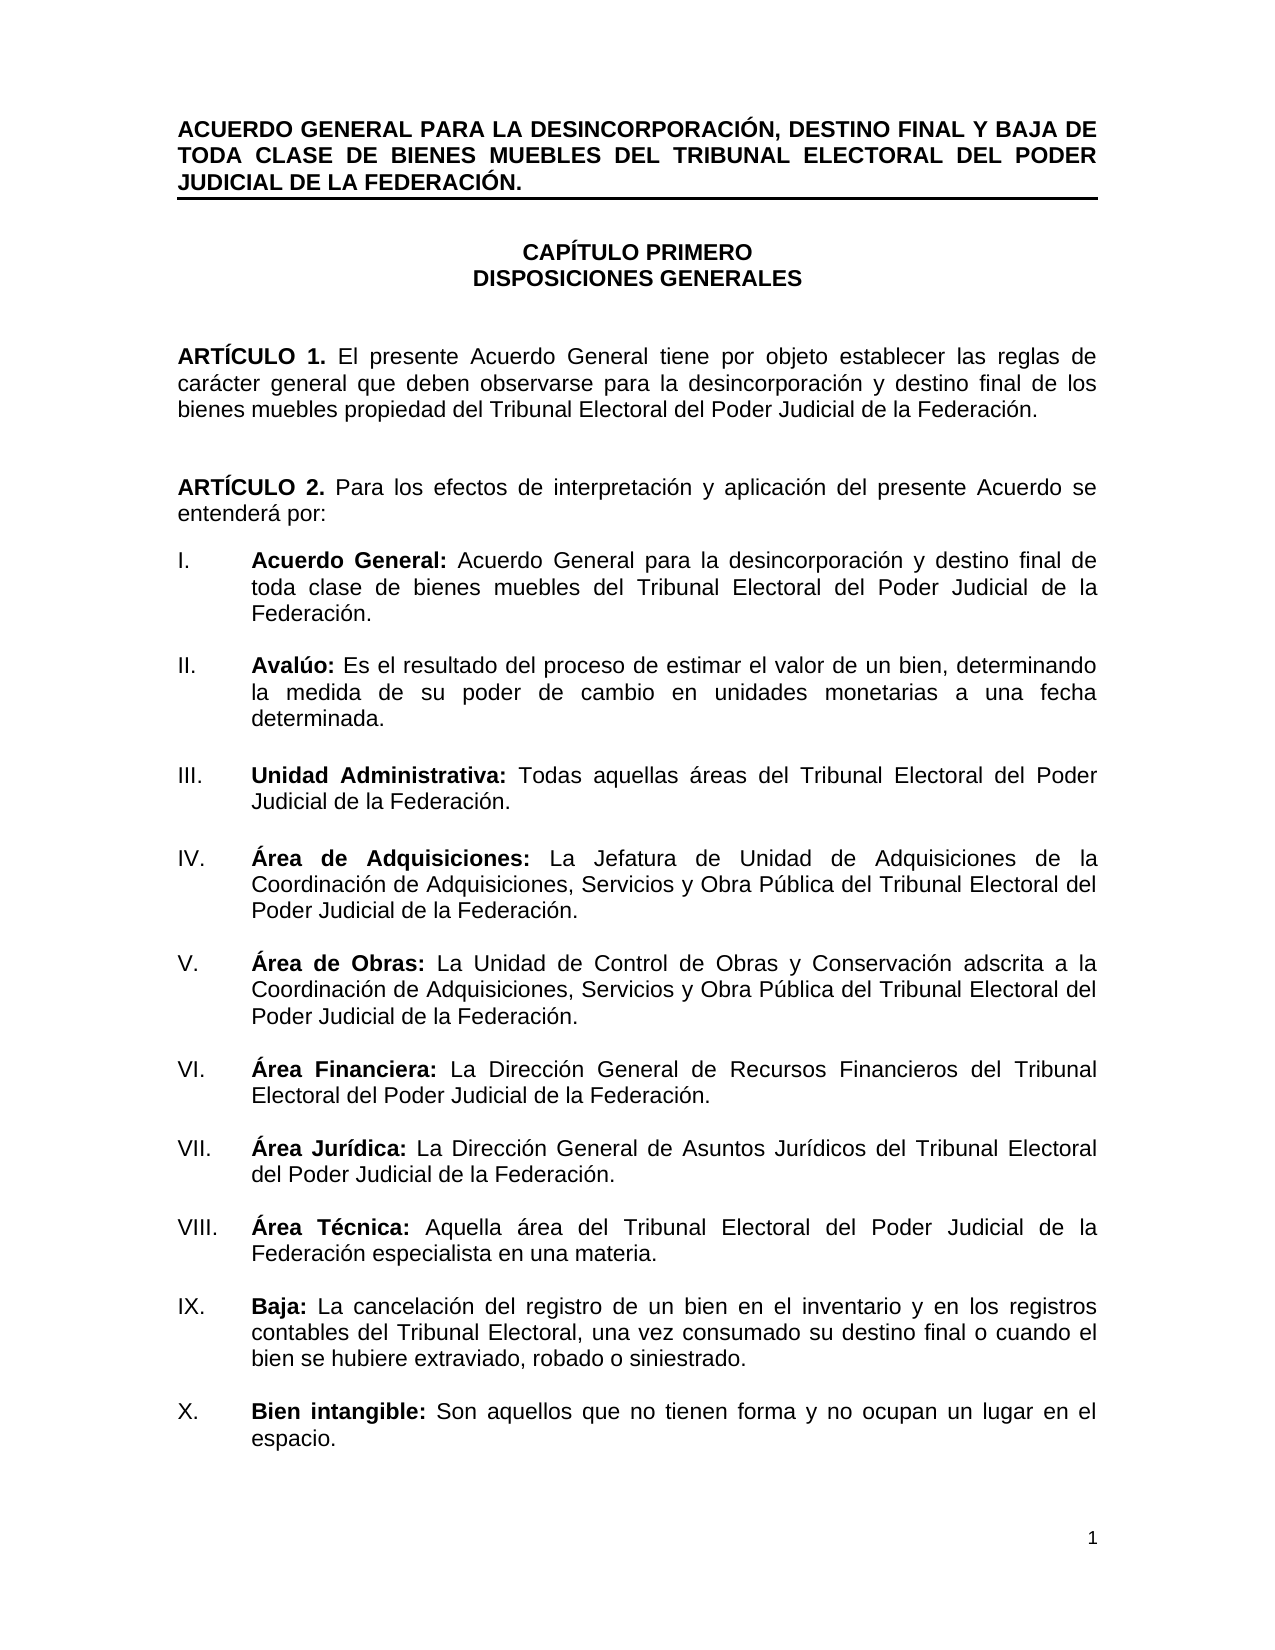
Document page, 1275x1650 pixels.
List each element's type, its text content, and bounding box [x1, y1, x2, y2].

list Bien intangible: Son aquellos que no tienen forma y no ocupan un lugar en el espacio. [177, 1398, 1098, 1451]
list Área de Adquisiciones: La Jefatura de Unidad de Adquisiciones de la Coordinación de Adquisiciones, Servicios y Obra Pública del Tribunal Electoral del Poder Judicial de la Federación. [177, 845, 1098, 924]
list Área Financiera: La Dirección General de Recursos Financieros del Tribunal Electoral del Poder Judicial de la Federación. [177, 1056, 1098, 1108]
list Unidad Administrativa: Todas aquellas áreas del Tribunal Electoral del Poder Judicial de la Federación. [177, 762, 1098, 814]
list Avalúo: Es el resultado del proceso de estimar el valor de un bien, determinando la medida de su poder de cambio en unidades monetarias a una fecha determinada. [177, 652, 1098, 732]
list Área Jurídica: La Dirección General de Asuntos Jurídicos del Tribunal Electoral del Poder Judicial de la Federación. [177, 1134, 1098, 1187]
text DISPOSICIONES GENERALES [177, 265, 1098, 292]
text ARTÍCULO 2. Para los efectos de interpretación y aplicación del presente Acuerdo se entenderá por: [177, 473, 1098, 526]
list Baja: La cancelación del registro de un bien en el inventario y en los registros contables del Tribunal Electoral, una vez consumado su destino final o cuando el bien se hubiere extraviado, robado o siniestrado. [177, 1293, 1098, 1372]
text ARTÍCULO 1. El presente Acuerdo General tiene por objeto establecer las reglas de carácter general que deben observarse para la desincorporación y destino final de los bienes muebles propiedad del Tribunal Electoral del Poder Judicial de la Federación. [177, 343, 1098, 422]
text ACUERDO GENERAL PARA LA DESINCORPORACIÓN, DESTINO FINAL Y BAJA DE TODA CLASE DE BIENES MUEBLES DEL TRIBUNAL ELECTORAL DEL PODER JUDICIAL DE LA FEDERACIÓN. [177, 116, 1098, 197]
list Acuerdo General: Acuerdo General para la desincorporación y destino final de toda clase de bienes muebles del Tribunal Electoral del Poder Judicial de la Federación. [177, 547, 1098, 626]
list Área Técnica: Aquella área del Tribunal Electoral del Poder Judicial de la Federación especialista en una materia. [177, 1214, 1098, 1266]
text CAPÍTULO PRIMERO [177, 239, 1098, 265]
list Área de Obras: La Unidad de Control de Obras y Conservación adscrita a la Coordinación de Adquisiciones, Servicios y Obra Pública del Tribunal Electoral del Poder Judicial de la Federación. [177, 950, 1098, 1029]
